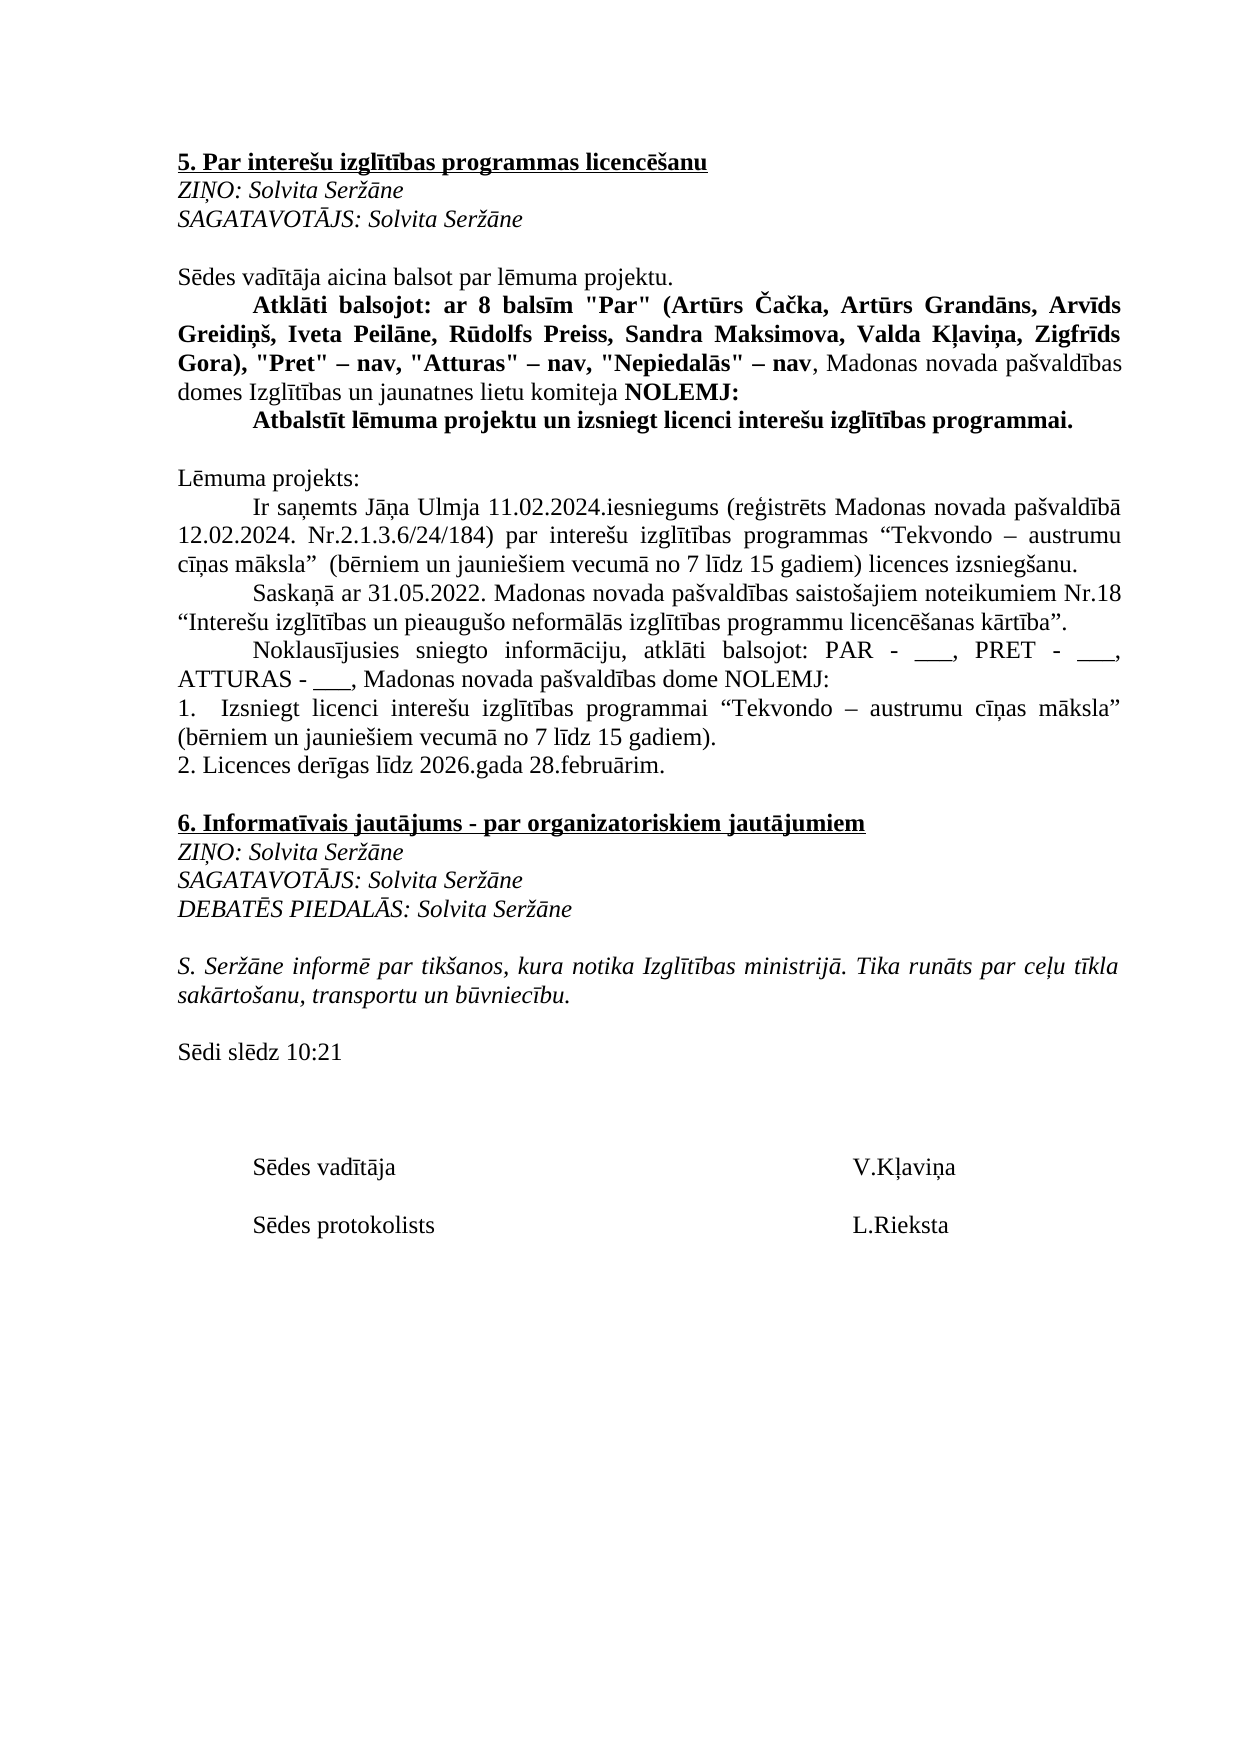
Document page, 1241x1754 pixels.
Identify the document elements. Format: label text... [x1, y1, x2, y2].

text 5. Par interešu izglītības programmas licencēšanu [177, 147, 1122, 176]
text 2. Licences derīgas līdz 2026.gada 28.februārim. [177, 751, 1122, 779]
text Noklausījusies sniegto informāciju, atklāti balsojot: PAR - ___, PRET - ___, ATTURAS - ___, Madonas novada pašvaldības dome NOLEMJ: [177, 636, 1122, 693]
text SAGATAVOTĀJS: Solvita Seržāne [177, 866, 1122, 894]
text Saskaņā ar 31.05.2022. Madonas novada pašvaldības saistošajiem noteikumiem Nr.18 “Interešu izglītības un pieaugušo neformālās izglītības programmu licencēšanas kārtība”. [177, 578, 1122, 636]
text Sēdes vadītāja aicina balsot par lēmuma projektu. [177, 262, 1122, 291]
text Atklāti balsojot: ar 8 balsīm "Par" (Artūrs Čačka, Artūrs Grandāns, Arvīds Greidiņš, Iveta Peilāne, Rūdolfs Preiss, Sandra Maksimova, Valda Kļaviņa, Zigfrīds Gora), "Pret" – nav, "Atturas" – nav, "Nepiedalās" – nav, Madonas novada pašvaldības domes Izglītības un jaunatnes lietu komiteja NOLEMJ: [177, 291, 1122, 406]
text Sēdes vadītāja V.Kļaviņa [177, 1152, 1122, 1181]
text ZIŅO: Solvita Seržāne [177, 837, 1122, 866]
text DEBATĒS PIEDALĀS: Solvita Seržāne [177, 894, 1122, 923]
text S. Seržāne informē par tikšanos, kura notika Izglītības ministrijā. Tika runāts par ceļu tīkla sakārtošanu, transportu un būvniecību. [177, 951, 1122, 1009]
text SAGATAVOTĀJS: Solvita Seržāne [177, 204, 1122, 233]
text Sēdes protokolists L.Rieksta [177, 1210, 1122, 1239]
text Lēmuma projekts: [177, 463, 1122, 492]
text Atbalstīt lēmuma projektu un izsniegt licenci interešu izglītības programmai. [177, 406, 1122, 434]
text Sēdi slēdz 10:21 [177, 1037, 1122, 1066]
text ZIŅO: Solvita Seržāne [177, 176, 1122, 204]
text Ir saņemts Jāņa Ulmja 11.02.2024.iesniegums (reģistrēts Madonas novada pašvaldībā 12.02.2024. Nr.2.1.3.6/24/184) par interešu izglītības programmas “Tekvondo – austrumu cīņas māksla” (bērniem un jauniešiem vecumā no 7 līdz 15 gadiem) licences izsniegšanu. [177, 492, 1122, 578]
text 6. Informatīvais jautājums - par organizatoriskiem jautājumiem [177, 808, 1122, 837]
text 1. Izsniegt licenci interešu izglītības programmai “Tekvondo – austrumu cīņas māksla” (bērniem un jauniešiem vecumā no 7 līdz 15 gadiem). [177, 693, 1122, 751]
